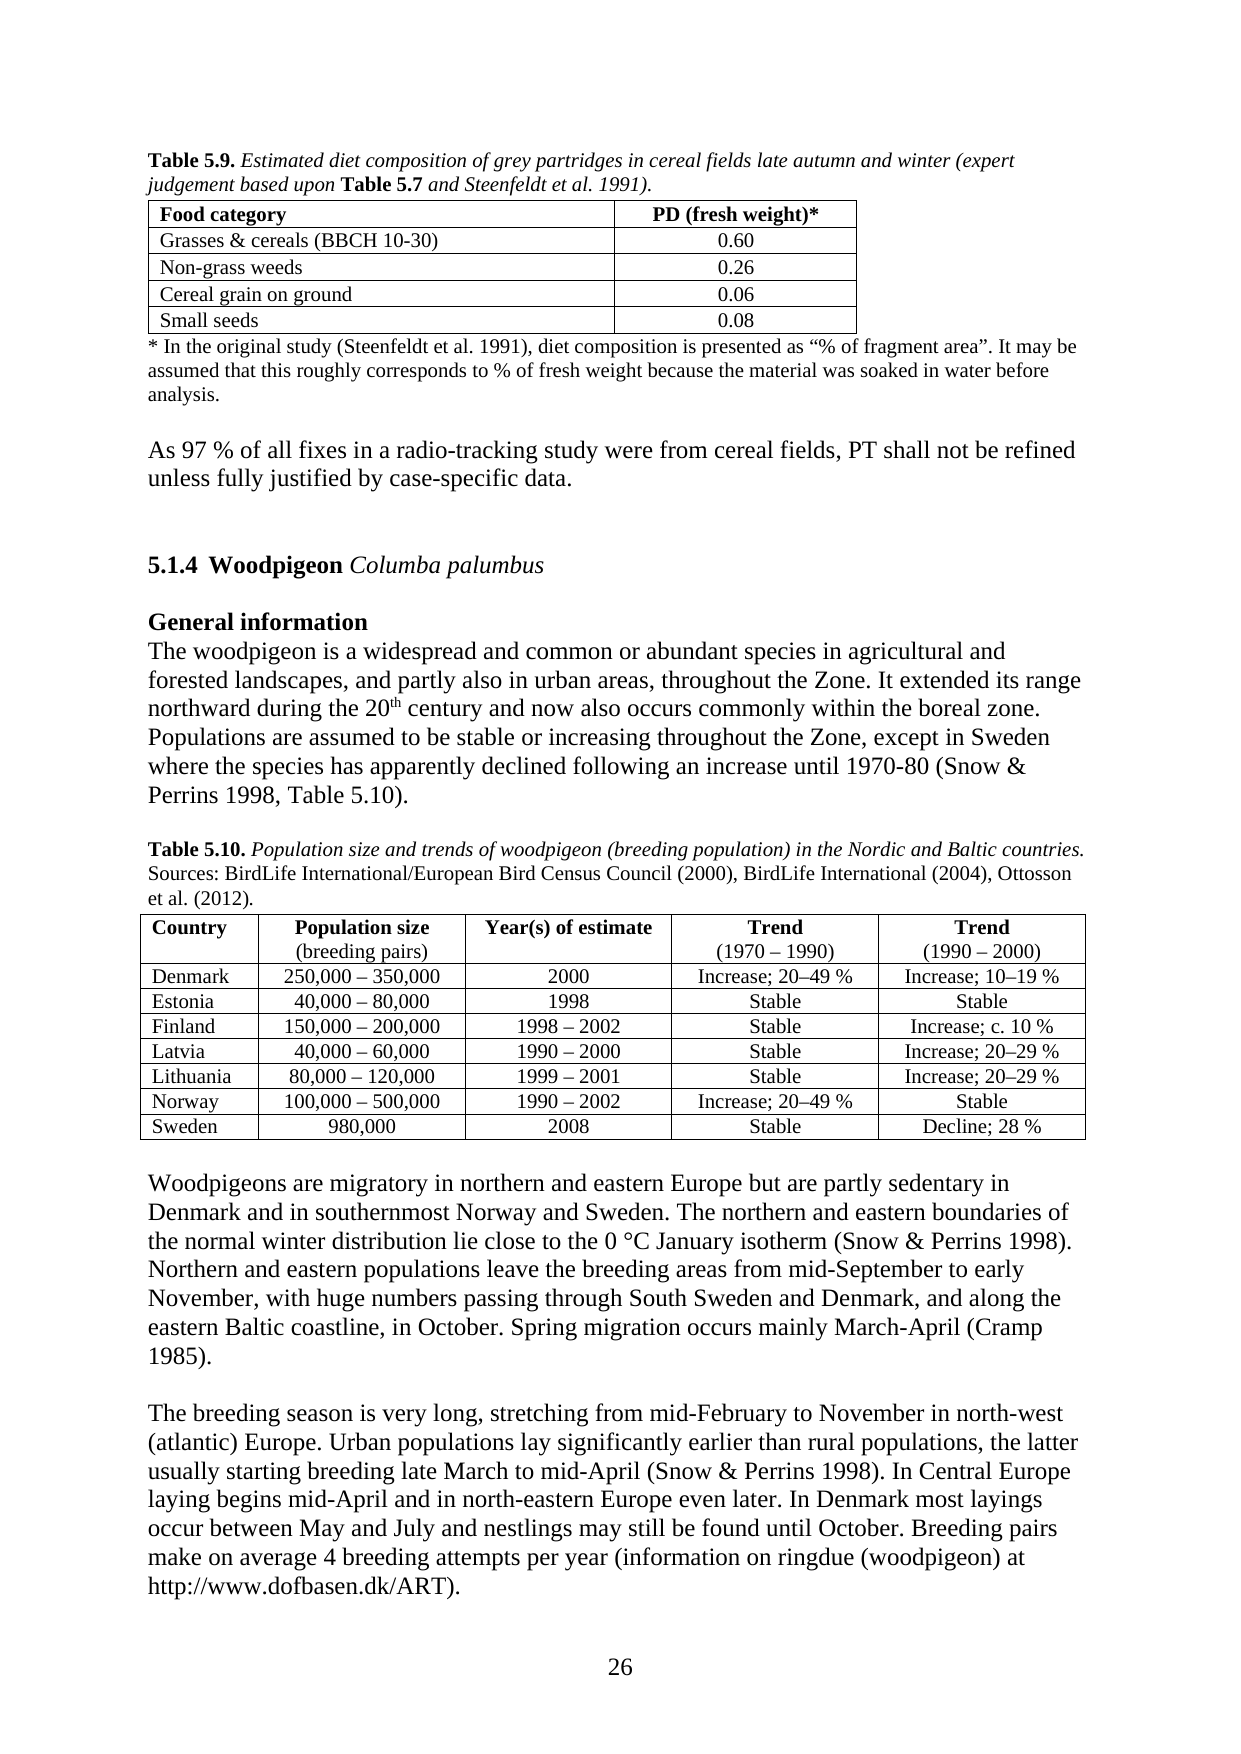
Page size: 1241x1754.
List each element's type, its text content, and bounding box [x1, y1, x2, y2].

table_cell Increase; 20–29 % [879, 1039, 1085, 1063]
table_cell Stable [879, 989, 1085, 1013]
table_header Trend (1970 – 1990) [672, 915, 878, 963]
text * In the original study (Steenfeldt et al. 1991), diet composition is presented as “% of fragment area”. It may be assumed that this roughly corresponds to % of fresh weight because the material was soaked in water before analysis. [148, 334, 1092, 406]
table_cell Latvia [141, 1039, 258, 1063]
table_cell Small seeds [149, 307, 614, 333]
text Woodpigeons are migratory in northern and eastern Europe but are partly sedentary in Denmark and in southernmost Norway and Sweden. The northern and eastern boundaries of the normal winter distribution lie close to the 0 °C January isotherm (Snow & Perrins 1998). Northern and eastern populations leave the breeding areas from mid-September to early November, with huge numbers passing through South Sweden and Denmark, and along the eastern Baltic coastline, in October. Spring migration occurs mainly March-April (Cramp 1985). [148, 1168, 1092, 1369]
table_cell Stable [672, 1064, 878, 1088]
table_cell 0.08 [615, 307, 856, 333]
table_cell Non-grass weeds [149, 254, 614, 280]
table_cell Decline; 28 % [879, 1115, 1085, 1138]
table_cell Grasses & cereals (BBCH 10-30) [149, 228, 614, 253]
subtitle Woodpigeon Columba palumbus [148, 550, 1092, 578]
table_cell Increase; c. 10 % [879, 1014, 1085, 1038]
table_header Trend (1990 – 2000) [879, 915, 1085, 963]
table_cell 1998 – 2002 [466, 1014, 671, 1038]
table_cell 1990 – 2002 [466, 1089, 671, 1113]
table_cell Denmark [141, 964, 258, 988]
table_cell Stable [672, 1039, 878, 1063]
text The breeding season is very long, stretching from mid-February to November in north-west (atlantic) Europe. Urban populations lay significantly earlier than rural populations, the latter usually starting breeding late March to mid-April (Snow & Perrins 1998). In Central Europe laying begins mid-April and in north-eastern Europe even later. In Denmark most layings occur between May and July and nestlings may still be found until October. Breeding pairs make on average 4 breeding attempts per year (information on ringdue (woodpigeon) at http://www.dofbasen.dk/ART). [148, 1398, 1092, 1599]
table_cell 80,000 – 120,000 [259, 1064, 465, 1088]
table_header Population size (breeding pairs) [259, 915, 465, 963]
text As 97 % of all fixes in a radio-tracking study were from cereal fields, PT shall not be refined unless fully justified by case-specific data. [148, 435, 1092, 492]
table_cell Stable [672, 1014, 878, 1038]
table_cell 150,000 – 200,000 [259, 1014, 465, 1038]
table_cell 1998 [466, 989, 671, 1013]
table_cell Increase; 10–19 % [879, 964, 1085, 988]
table_cell Increase; 20–49 % [672, 1089, 878, 1113]
table_cell Stable [672, 989, 878, 1013]
table_cell Stable [879, 1089, 1085, 1113]
table_header PD (fresh weight)* [615, 201, 856, 227]
table_cell Finland [141, 1014, 258, 1038]
table_cell 100,000 – 500,000 [259, 1089, 465, 1113]
table_cell 0.60 [615, 228, 856, 253]
table_header Country [141, 915, 258, 963]
table_cell Lithuania [141, 1064, 258, 1088]
table_cell Cereal grain on ground [149, 281, 614, 306]
text General information [148, 607, 1092, 636]
table_cell Increase; 20–49 % [672, 964, 878, 988]
table_cell 0.06 [615, 281, 856, 306]
table_header Food category [149, 201, 614, 227]
table_cell Stable [672, 1115, 878, 1138]
table_cell Sweden [141, 1115, 258, 1138]
table_cell 2008 [466, 1115, 671, 1138]
table_cell 2000 [466, 964, 671, 988]
table_cell 980,000 [259, 1115, 465, 1138]
table_cell 1990 – 2000 [466, 1039, 671, 1063]
table_cell Increase; 20–29 % [879, 1064, 1085, 1088]
table_cell Norway [141, 1089, 258, 1113]
table_cell 40,000 – 60,000 [259, 1039, 465, 1063]
table_cell 40,000 – 80,000 [259, 989, 465, 1013]
table_cell 250,000 – 350,000 [259, 964, 465, 988]
table_cell 1999 – 2001 [466, 1064, 671, 1088]
table_cell Estonia [141, 989, 258, 1013]
table_cell 0.26 [615, 254, 856, 280]
table_header Year(s) of estimate [466, 915, 671, 963]
